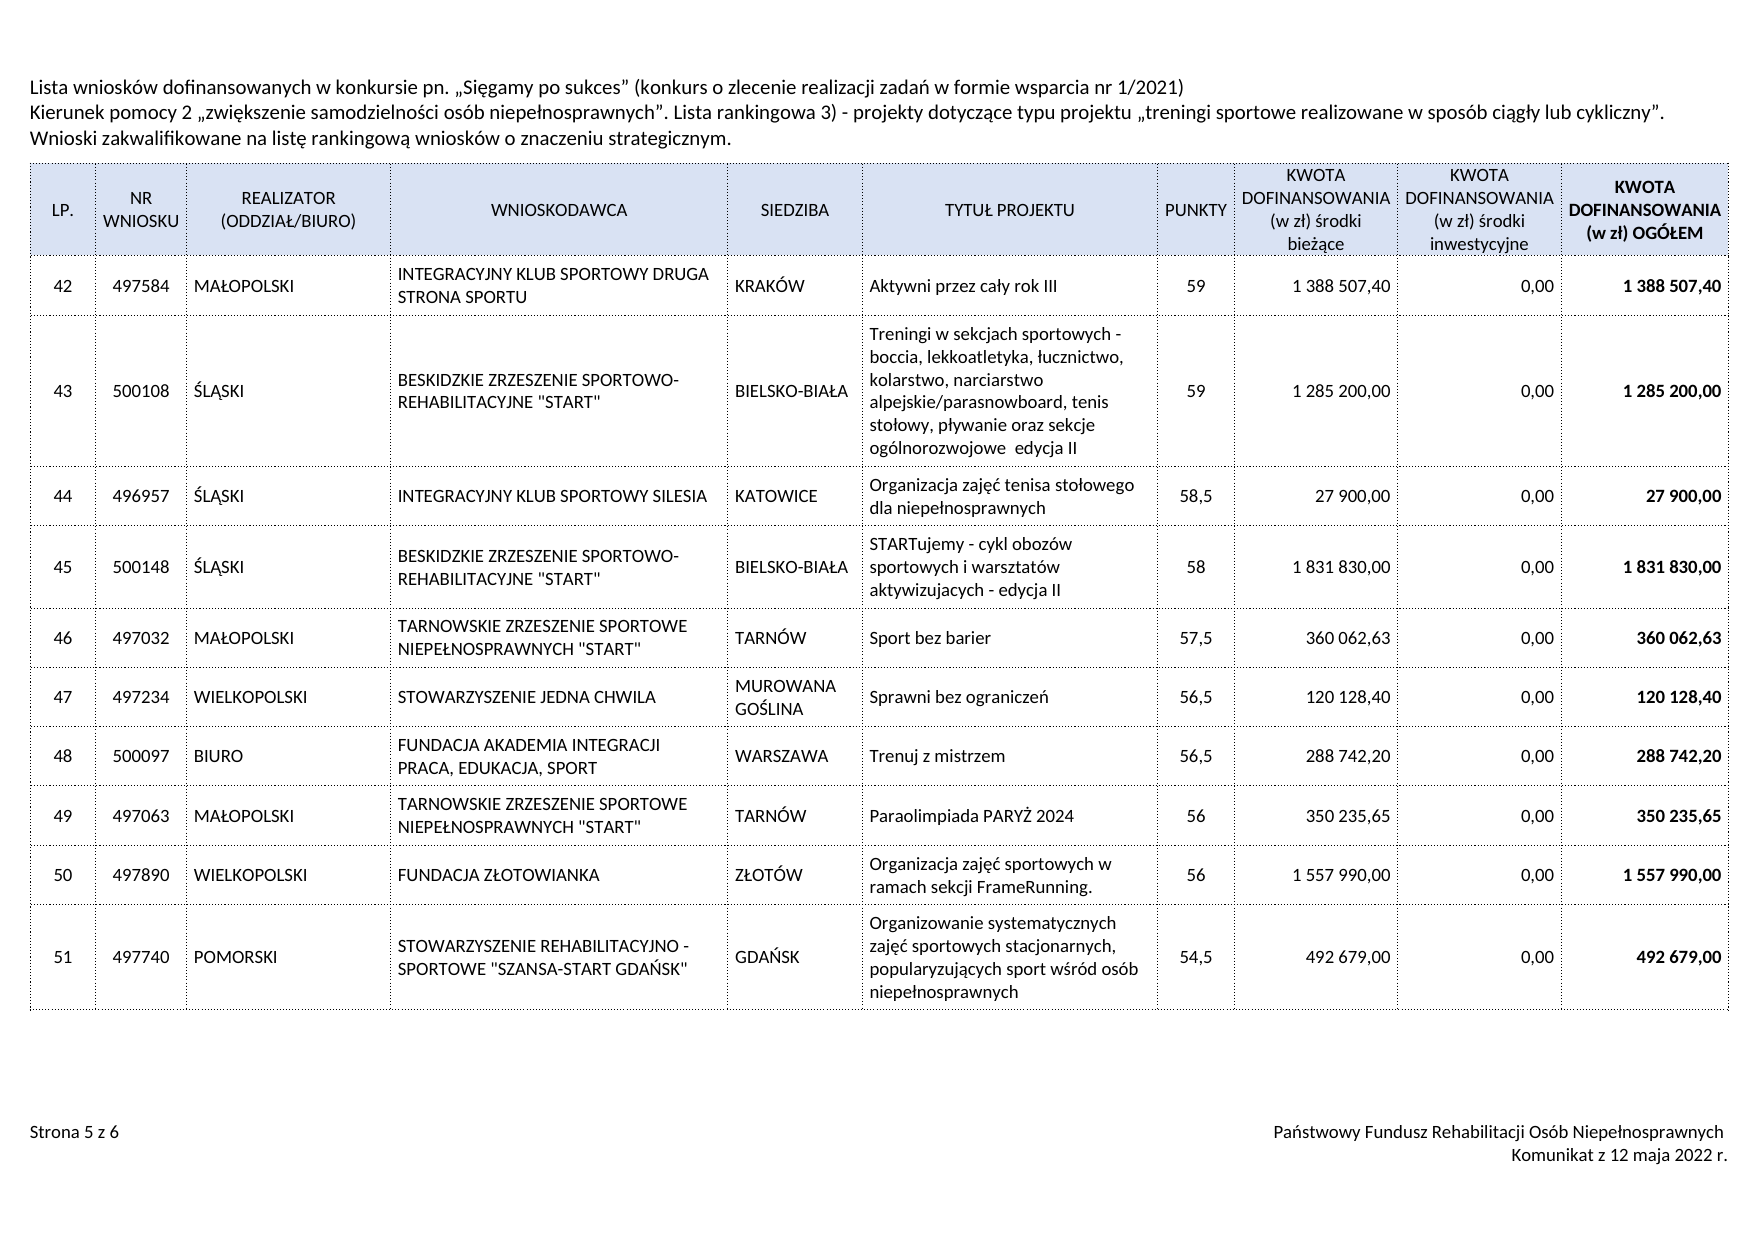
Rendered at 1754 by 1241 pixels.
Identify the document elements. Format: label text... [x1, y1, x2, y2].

table_cell 1 388 507,40 [1234, 255, 1398, 315]
table_cell FUNDACJA ZŁOTOWIANKA [390, 845, 728, 904]
table_cell BIELSKO-BIAŁA [728, 315, 862, 466]
table_cell WARSZAWA [728, 726, 862, 785]
table_cell GDAŃSK [728, 904, 862, 1009]
table_cell MAŁOPOLSKI [186, 255, 390, 315]
table_cell STOWARZYSZENIE JEDNA CHWILA [390, 667, 728, 726]
table_cell 56 [1158, 845, 1234, 904]
table_cell 54,5 [1158, 904, 1234, 1009]
table_cell 497890 [95, 845, 186, 904]
table_header LP. [30, 163, 95, 255]
table_cell 0,00 [1398, 667, 1561, 726]
table_cell BIELSKO-BIAŁA [728, 525, 862, 607]
table_cell 48 [30, 726, 95, 785]
table_cell ŚLĄSKI [186, 466, 390, 525]
table_cell Organizacja zajęć tenisa stołowego dla niepełnosprawnych [862, 466, 1158, 525]
table_cell Organizowanie systematycznych zajęć sportowych stacjonarnych, popularyzujących sport wśród osób niepełnosprawnych [862, 904, 1158, 1009]
table_header KWOTA DOFINANSOWANIA (w zł) OGÓŁEM [1561, 163, 1728, 255]
table_cell 360 062,63 [1234, 608, 1398, 667]
table_cell TARNOWSKIE ZRZESZENIE SPORTOWE NIEPEŁNOSPRAWNYCH "START" [390, 608, 728, 667]
table_header SIEDZIBA [728, 163, 862, 255]
table_cell 1 285 200,00 [1234, 315, 1398, 466]
table_cell 47 [30, 667, 95, 726]
table_cell 56,5 [1158, 667, 1234, 726]
table_cell 27 900,00 [1234, 466, 1398, 525]
table_cell 57,5 [1158, 608, 1234, 667]
table_cell 360 062,63 [1561, 608, 1728, 667]
table_cell 497032 [95, 608, 186, 667]
table_cell 288 742,20 [1561, 726, 1728, 785]
table_cell 0,00 [1398, 525, 1561, 607]
table_cell 0,00 [1398, 785, 1561, 844]
table_cell 1 557 990,00 [1561, 845, 1728, 904]
table_cell 492 679,00 [1561, 904, 1728, 1009]
table_header WNIOSKODAWCA [390, 163, 728, 255]
table_cell 42 [30, 255, 95, 315]
table_cell Aktywni przez cały rok III [862, 255, 1158, 315]
table_cell 59 [1158, 255, 1234, 315]
table_header KWOTA DOFINANSOWANIA (w zł) środki inwestycyjne [1398, 163, 1561, 255]
table_cell 27 900,00 [1561, 466, 1728, 525]
table_header REALIZATOR (ODDZIAŁ/BIURO) [186, 163, 390, 255]
table_cell Sport bez barier [862, 608, 1158, 667]
table_header TYTUŁ PROJEKTU [862, 163, 1158, 255]
table_cell 0,00 [1398, 845, 1561, 904]
table_cell 51 [30, 904, 95, 1009]
table_cell TARNÓW [728, 608, 862, 667]
table_cell 1 388 507,40 [1561, 255, 1728, 315]
table_cell 120 128,40 [1234, 667, 1398, 726]
table_cell Organizacja zajęć sportowych w ramach sekcji FrameRunning. [862, 845, 1158, 904]
table_cell 350 235,65 [1234, 785, 1398, 844]
table_cell 45 [30, 525, 95, 607]
table_cell INTEGRACYJNY KLUB SPORTOWY SILESIA [390, 466, 728, 525]
table_cell 496957 [95, 466, 186, 525]
table_cell BESKIDZKIE ZRZESZENIE SPORTOWO-REHABILITACYJNE "START" [390, 315, 728, 466]
table_header NR WNIOSKU [95, 163, 186, 255]
table_cell ZŁOTÓW [728, 845, 862, 904]
table_cell POMORSKI [186, 904, 390, 1009]
table_cell 350 235,65 [1561, 785, 1728, 844]
table_cell 500148 [95, 525, 186, 607]
table_cell 56,5 [1158, 726, 1234, 785]
table_cell Sprawni bez ograniczeń [862, 667, 1158, 726]
table_cell 0,00 [1398, 315, 1561, 466]
table_cell 0,00 [1398, 255, 1561, 315]
table_cell 0,00 [1398, 608, 1561, 667]
table_cell INTEGRACYJNY KLUB SPORTOWY DRUGA STRONA SPORTU [390, 255, 728, 315]
table_cell MAŁOPOLSKI [186, 785, 390, 844]
table_cell 1 557 990,00 [1234, 845, 1398, 904]
table_cell 500108 [95, 315, 186, 466]
table_cell 0,00 [1398, 466, 1561, 525]
table_cell STOWARZYSZENIE REHABILITACYJNO - SPORTOWE "SZANSA-START GDAŃSK" [390, 904, 728, 1009]
table_cell MUROWANA GOŚLINA [728, 667, 862, 726]
table_cell BESKIDZKIE ZRZESZENIE SPORTOWO-REHABILITACYJNE "START" [390, 525, 728, 607]
table_cell 1 285 200,00 [1561, 315, 1728, 466]
table_cell KRAKÓW [728, 255, 862, 315]
table_cell 43 [30, 315, 95, 466]
table_cell 59 [1158, 315, 1234, 466]
table_cell 497063 [95, 785, 186, 844]
table_cell BIURO [186, 726, 390, 785]
table_cell 1 831 830,00 [1561, 525, 1728, 607]
table_cell 44 [30, 466, 95, 525]
table_header KWOTA DOFINANSOWANIA (w zł) środki bieżące [1234, 163, 1398, 255]
table_cell 56 [1158, 785, 1234, 844]
table_cell WIELKOPOLSKI [186, 845, 390, 904]
table_cell 49 [30, 785, 95, 844]
table_cell WIELKOPOLSKI [186, 667, 390, 726]
table_cell Trenuj z mistrzem [862, 726, 1158, 785]
table_cell FUNDACJA AKADEMIA INTEGRACJI PRACA, EDUKACJA, SPORT [390, 726, 728, 785]
table_cell 58,5 [1158, 466, 1234, 525]
table_cell 58 [1158, 525, 1234, 607]
table_cell 1 831 830,00 [1234, 525, 1398, 607]
table_cell KATOWICE [728, 466, 862, 525]
table_cell 500097 [95, 726, 186, 785]
table_cell ŚLĄSKI [186, 315, 390, 466]
table_cell 497584 [95, 255, 186, 315]
table_cell Treningi w sekcjach sportowych - boccia, lekkoatletyka, łucznictwo, kolarstwo, narciarstwo alpejskie/parasnowboard, tenis stołowy, pływanie oraz sekcje ogólnorozwojowe edycja II [862, 315, 1158, 466]
table_cell 50 [30, 845, 95, 904]
table_cell 46 [30, 608, 95, 667]
table_cell TARNOWSKIE ZRZESZENIE SPORTOWE NIEPEŁNOSPRAWNYCH "START" [390, 785, 728, 844]
table_cell MAŁOPOLSKI [186, 608, 390, 667]
table_cell 0,00 [1398, 904, 1561, 1009]
table_cell ŚLĄSKI [186, 525, 390, 607]
table_cell 0,00 [1398, 726, 1561, 785]
table_cell 497234 [95, 667, 186, 726]
table_cell TARNÓW [728, 785, 862, 844]
table_cell STARTujemy - cykl obozów sportowych i warsztatów aktywizujacych - edycja II [862, 525, 1158, 607]
table_cell Paraolimpiada PARYŻ 2024 [862, 785, 1158, 844]
table_cell 492 679,00 [1234, 904, 1398, 1009]
table_cell 288 742,20 [1234, 726, 1398, 785]
table_cell 497740 [95, 904, 186, 1009]
table_cell 120 128,40 [1561, 667, 1728, 726]
table_header PUNKTY [1158, 163, 1234, 255]
